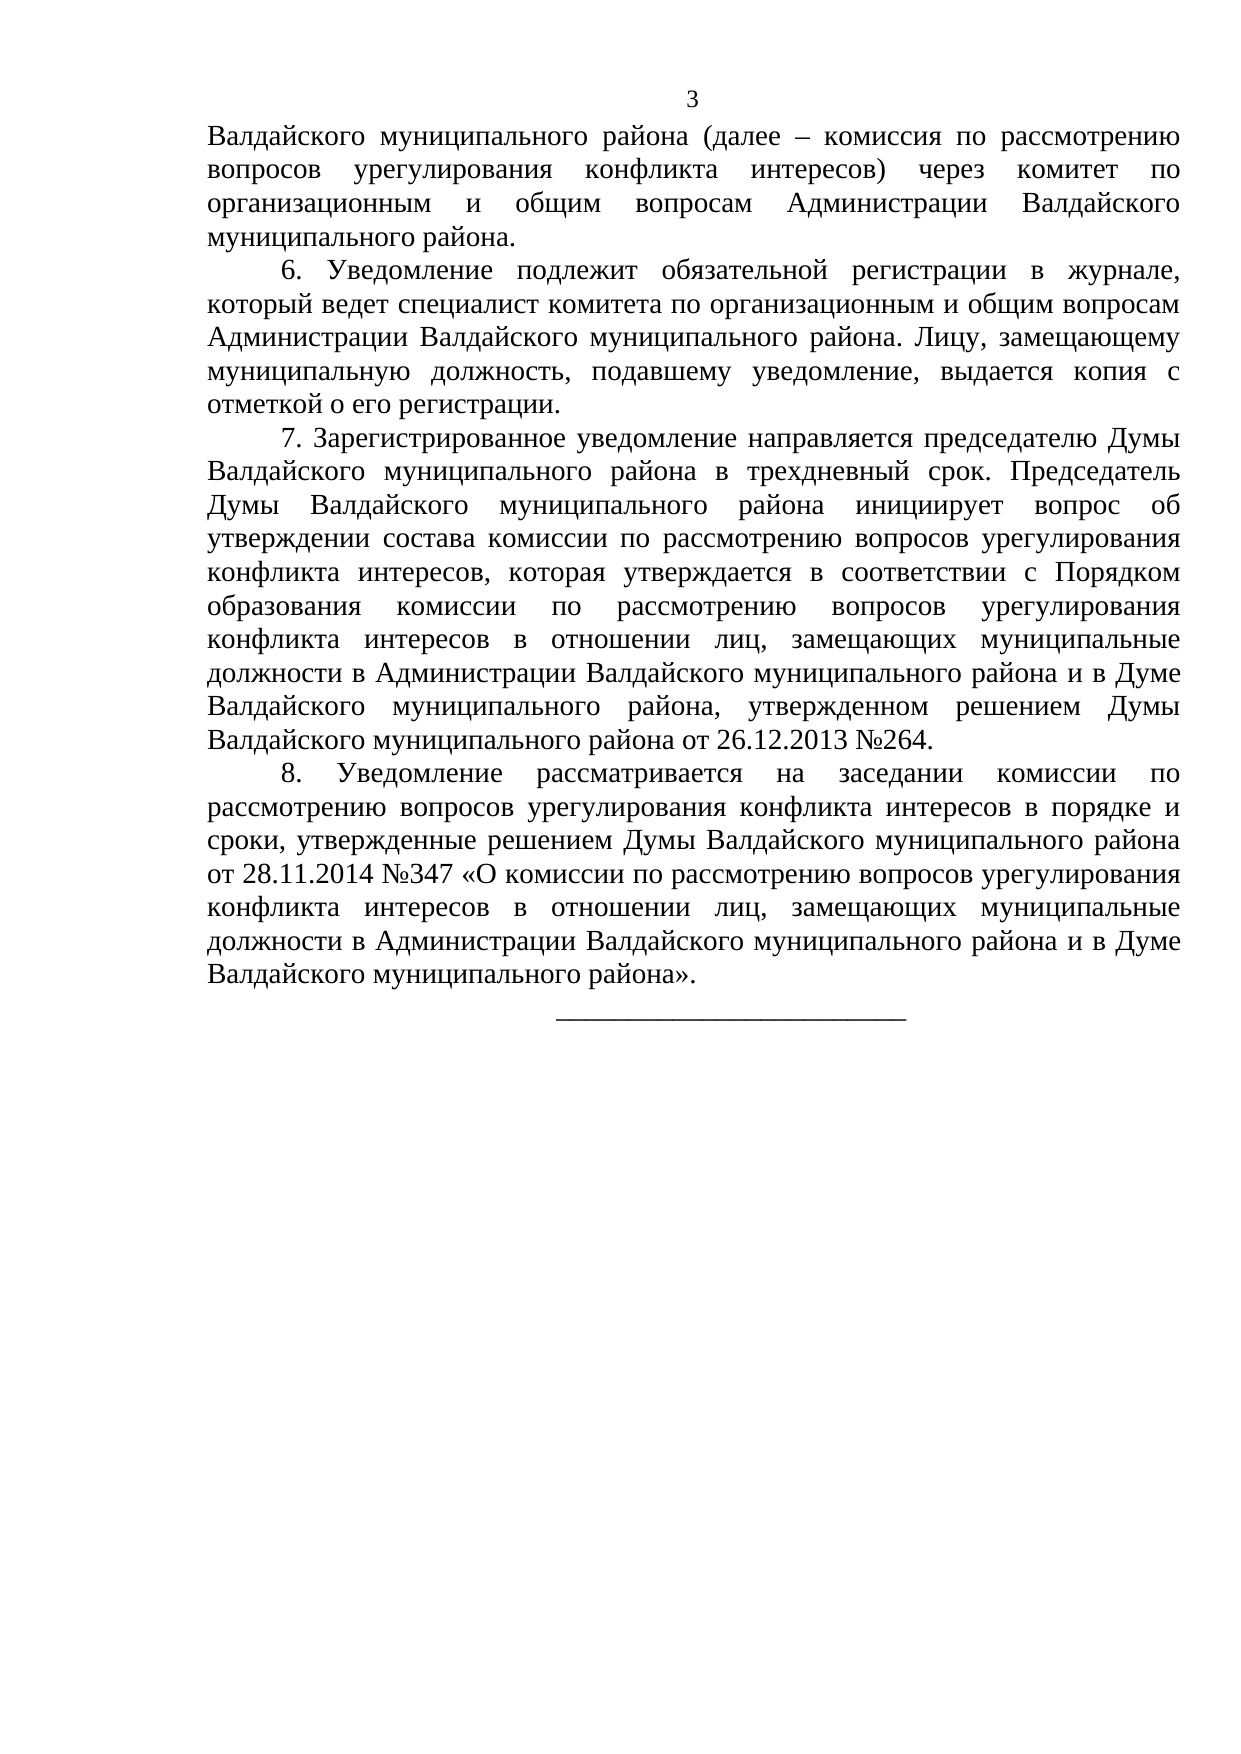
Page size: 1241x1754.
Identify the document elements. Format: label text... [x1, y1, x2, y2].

text ________________________ [207, 990, 1181, 1024]
text 7. Зарегистрированное уведомление направляется председателю Думы Валдайского муниципального района в трехдневный срок. Председатель Думы Валдайского муниципального района инициирует вопрос об утверждении состава комиссии по рассмотрению вопросов урегулирования конфликта интересов, которая утверждается в соответствии с Порядком образования комиссии по рассмотрению вопросов урегулирования конфликта интересов в отношении лиц, замещающих муниципальные должности в Администрации Валдайского муниципального района и в Думе Валдайского муниципального района, утвержденном решением Думы Валдайского муниципального района от 26.12.2013 №264. [207, 420, 1181, 755]
text 8. Уведомление рассматривается на заседании комиссии по рассмотрению вопросов урегулирования конфликта интересов в порядке и сроки, утвержденные решением Думы Валдайского муниципального района от 28.11.2014 №347 «О комиссии по рассмотрению вопросов урегулирования конфликта интересов в отношении лиц, замещающих муниципальные должности в Администрации Валдайского муниципального района и в Думе Валдайского муниципального района». [207, 755, 1181, 990]
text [207, 118, 1181, 252]
text 6. Уведомление подлежит обязательной регистрации в журнале, который ведет специалист комитета по организационным и общим вопросам Администрации Валдайского муниципального района. Лицу, замещающему муниципальную должность, подавшему уведомление, выдается копия с отметкой о его регистрации. [207, 252, 1181, 420]
